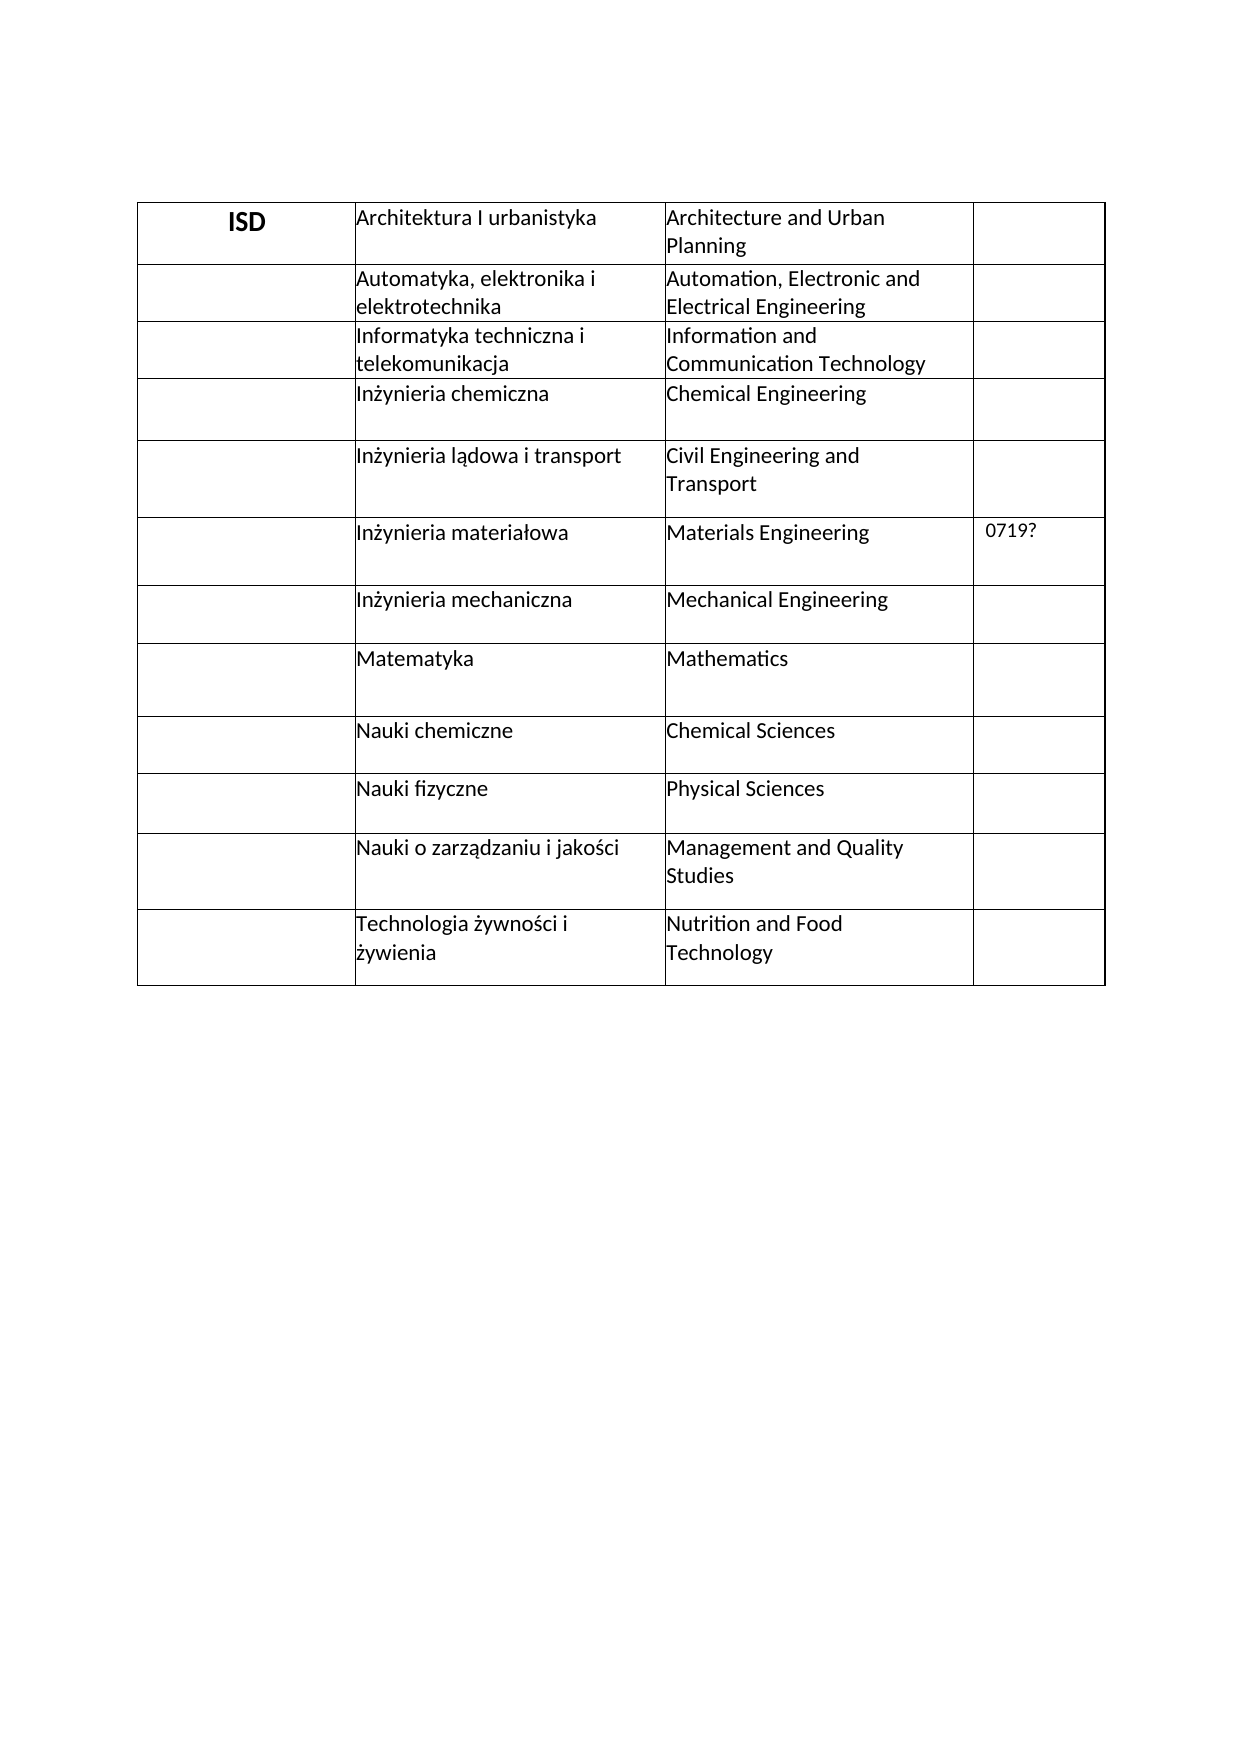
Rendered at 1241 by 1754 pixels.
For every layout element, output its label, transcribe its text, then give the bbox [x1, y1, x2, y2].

table_cell Matematyka [356, 644, 665, 716]
table_cell Management and Quality Studies [666, 834, 973, 908]
table_cell Nauki chemiczne [356, 717, 665, 773]
table_cell 0719? [974, 518, 1104, 584]
table_cell Nauki fizyczne [356, 774, 665, 832]
table_cell Nutrition and Food Technology [666, 910, 973, 985]
table_cell Nauki o zarządzaniu i jakości [356, 834, 665, 908]
table_cell Inżynieria chemiczna [356, 379, 665, 440]
table_cell Information and Communication Technology [666, 322, 973, 378]
table_cell [974, 586, 1104, 643]
table_cell Inżynieria mechaniczna [356, 586, 665, 643]
table_cell Physical Sciences [666, 774, 973, 832]
table_cell Inżynieria lądowa i transport [356, 441, 665, 517]
table_cell [138, 322, 355, 378]
table_cell [138, 717, 355, 773]
table_cell [138, 441, 355, 517]
table_cell [974, 834, 1104, 908]
table_cell Inżynieria materiałowa [356, 518, 665, 584]
table_cell Automation, Electronic and Electrical Engineering [666, 265, 973, 321]
table_cell [974, 265, 1104, 321]
table_cell Materials Engineering [666, 518, 973, 584]
table_cell Civil Engineering and Transport [666, 441, 973, 517]
table_cell [974, 322, 1104, 378]
table_cell [138, 379, 355, 440]
table_header ISD [138, 203, 355, 263]
table_cell [138, 774, 355, 832]
table_cell [138, 265, 355, 321]
table_cell Mathematics [666, 644, 973, 716]
table_cell Informatyka techniczna i telekomunikacja [356, 322, 665, 378]
table_cell [138, 834, 355, 908]
table_header [974, 203, 1104, 263]
table_cell [138, 586, 355, 643]
table_cell Technologia żywności i żywienia [356, 910, 665, 985]
table_cell Chemical Sciences [666, 717, 973, 773]
table_cell [974, 379, 1104, 440]
table_header Architektura I urbanistyka [356, 203, 665, 263]
table_cell [974, 910, 1104, 985]
table_cell Chemical Engineering [666, 379, 973, 440]
table_cell [138, 910, 355, 985]
table_cell [974, 644, 1104, 716]
table_cell Mechanical Engineering [666, 586, 973, 643]
table_header Architecture and Urban Planning [666, 203, 973, 263]
table_cell [974, 774, 1104, 832]
table_cell [138, 644, 355, 716]
table_cell [974, 717, 1104, 773]
table_cell Automatyka, elektronika i elektrotechnika [356, 265, 665, 321]
table_cell [974, 441, 1104, 517]
table_cell [138, 518, 355, 584]
